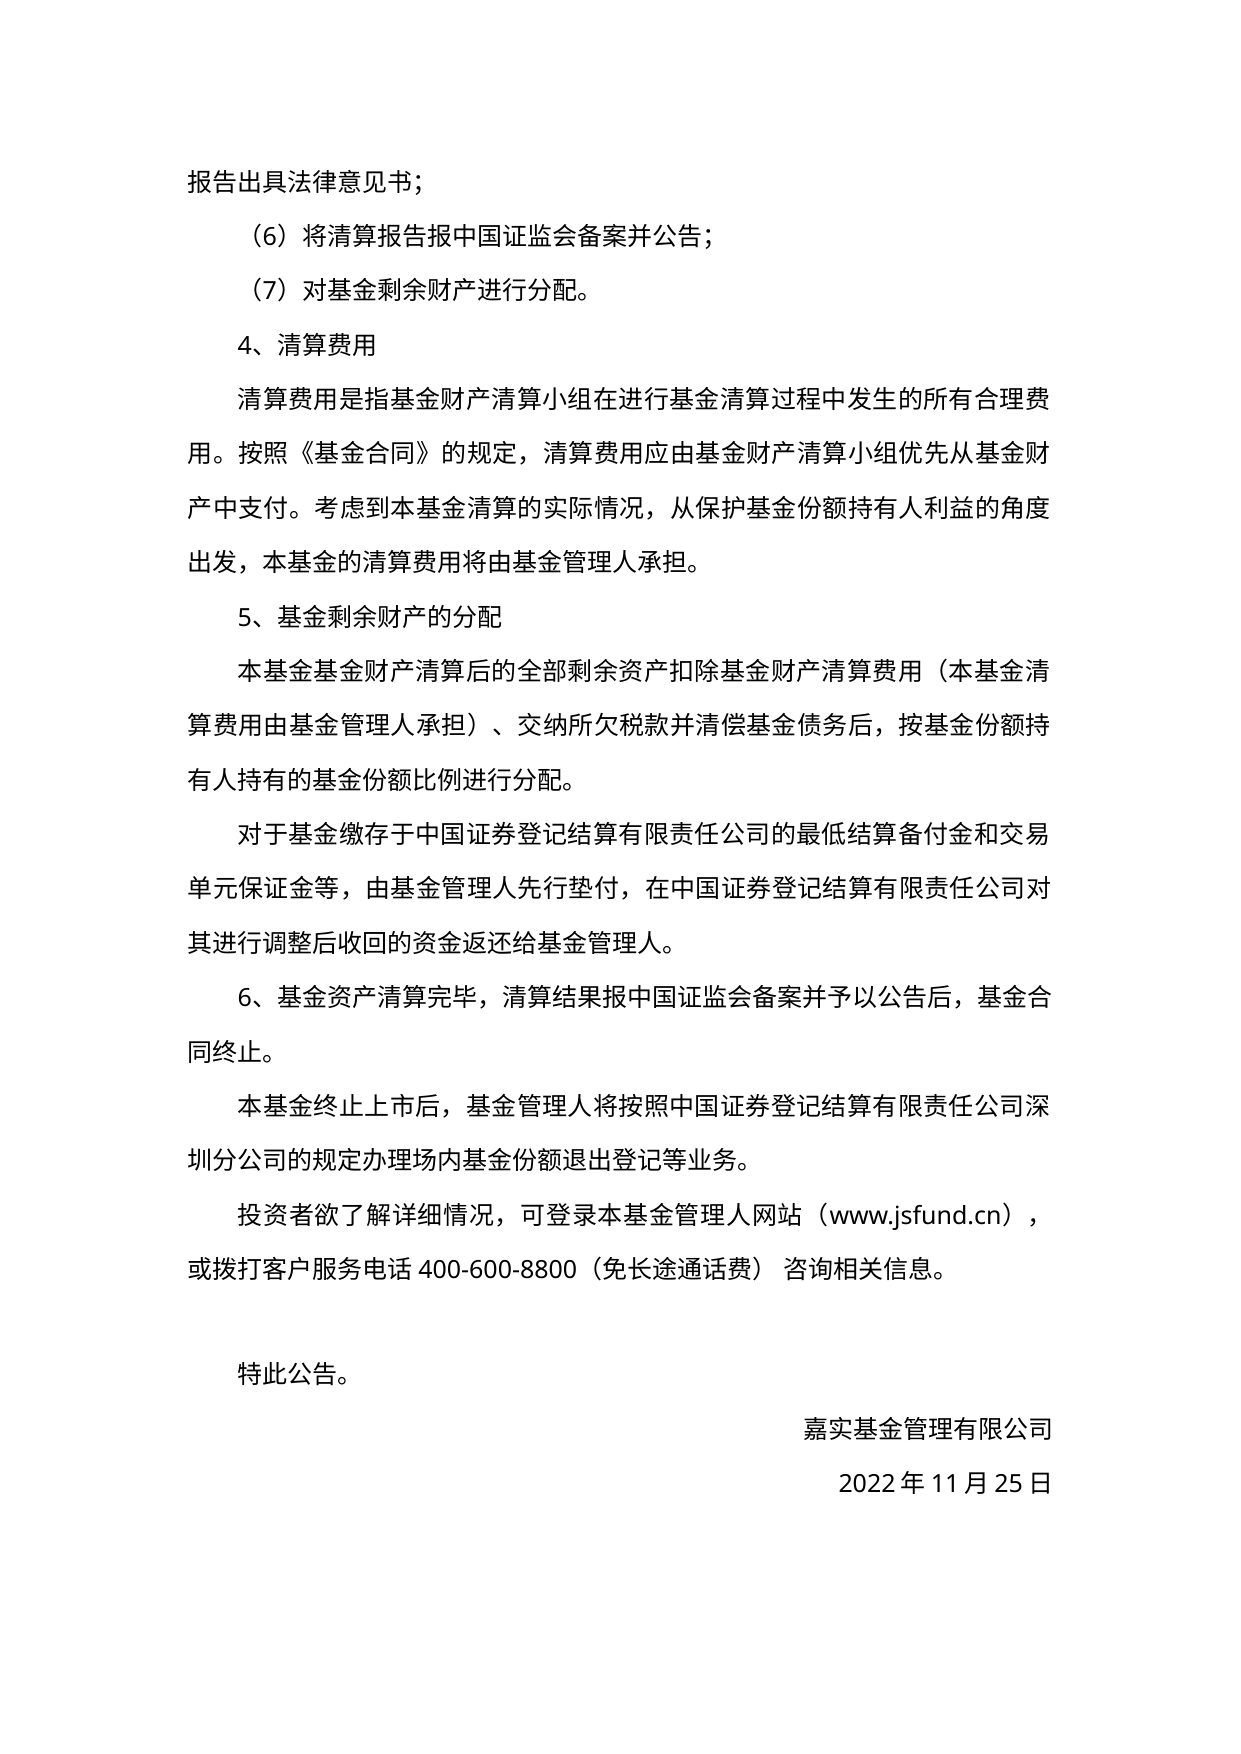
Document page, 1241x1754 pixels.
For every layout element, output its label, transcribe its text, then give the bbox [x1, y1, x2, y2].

text 5、基金剩余财产的分配 [187, 597, 1053, 633]
text 投资者欲了解详细情况，可登录本基金管理人网站（www.jsfund.cn），或拨打客户服务电话 400-600-8800（免长途通话费） 咨询相关信息。 [187, 1195, 1053, 1286]
text 清算费用是指基金财产清算小组在进行基金清算过程中发生的所有合理费用。按照《基金合同》的规定，清算费用应由基金财产清算小组优先从基金财产中支付。考虑到本基金清算的实际情况，从保护基金份额持有人利益的角度出发，本基金的清算费用将由基金管理人承担。 [187, 379, 1053, 579]
text 本基金终止上市后，基金管理人将按照中国证券登记结算有限责任公司深圳分公司的规定办理场内基金份额退出登记等业务。 [187, 1086, 1053, 1177]
text （6）将清算报告报中国证监会备案并公告； [187, 216, 1053, 253]
text 特此公告。 [187, 1355, 1053, 1391]
text 嘉实基金管理有限公司 [187, 1409, 1053, 1446]
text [187, 162, 1053, 198]
text 2022年11月25日 [187, 1464, 1053, 1500]
text （7）对基金剩余财产进行分配。 [187, 271, 1053, 307]
text 6、基金资产清算完毕，清算结果报中国证监会备案并予以公告后，基金合同终止。 [187, 978, 1053, 1068]
text 本基金基金财产清算后的全部剩余资产扣除基金财产清算费用（本基金清算费用由基金管理人承担）、交纳所欠税款并清偿基金债务后，按基金份额持有人持有的基金份额比例进行分配。 [187, 651, 1053, 796]
text 对于基金缴存于中国证券登记结算有限责任公司的最低结算备付金和交易单元保证金等，由基金管理人先行垫付，在中国证券登记结算有限责任公司对其进行调整后收回的资金返还给基金管理人。 [187, 814, 1053, 959]
text 4、清算费用 [187, 325, 1053, 361]
